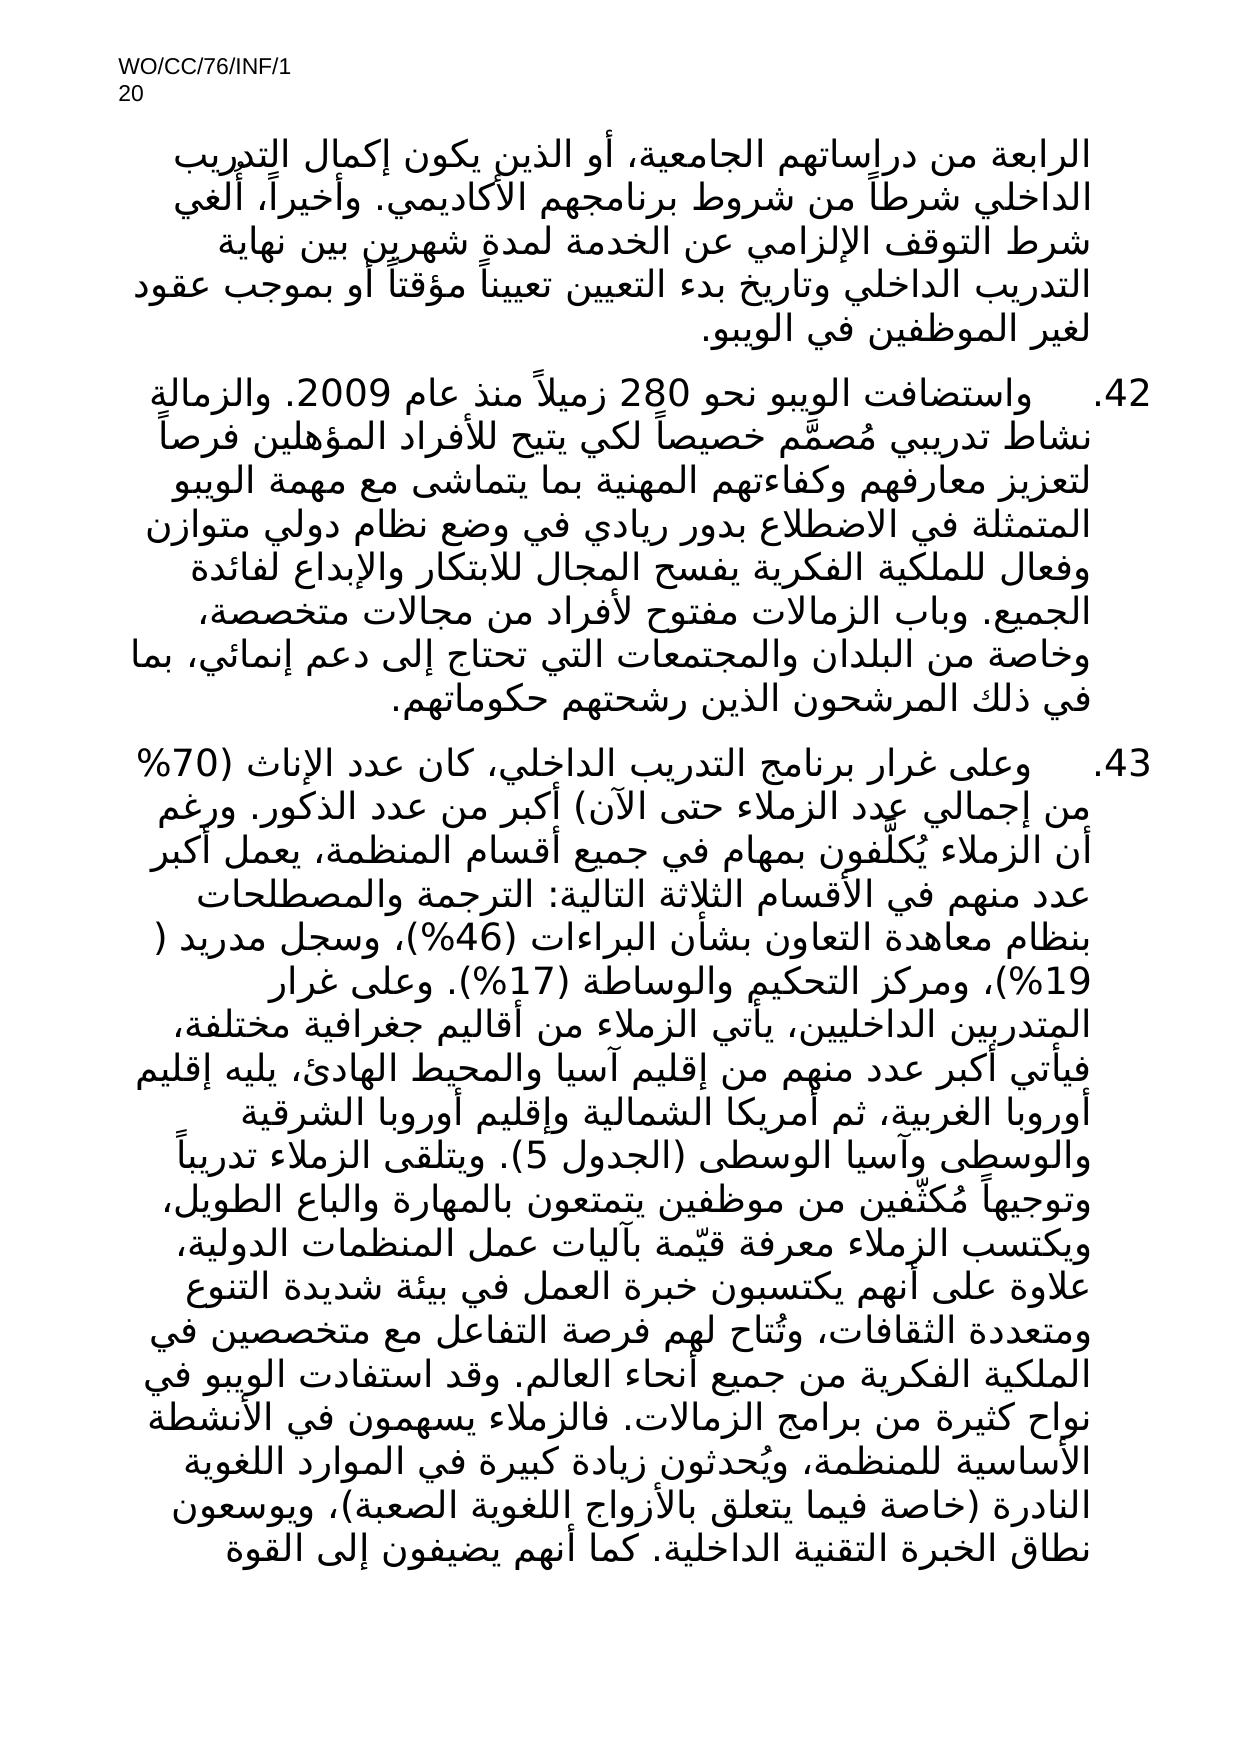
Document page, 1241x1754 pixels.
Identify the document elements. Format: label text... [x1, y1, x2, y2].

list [118, 741, 1092, 1571]
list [118, 132, 1092, 350]
list واستضافت الويبو نحو 280 زميلاً منذ عام 2009. والزمالة نشاط تدريبي مُصمَّم خصيصاً لكي يتيح للأفراد المؤهلين فرصاً لتعزيز معارفهم وكفاءتهم المهنية بما يتماشى مع مهمة الويبو المتمثلة في الاضطلاع بدور ريادي في وضع نظام دولي متوازن وفعال للملكية الفكرية يفسح المجال للابتكار والإبداع لفائدة الجميع. وباب الزمالات مفتوح لأفراد من مجالات متخصصة، وخاصة من البلدان والمجتمعات التي تحتاج إلى دعم إنمائي، بما في ذلك المرشحون الذين رشحتهم حكوماتهم. [118, 371, 1092, 720]
